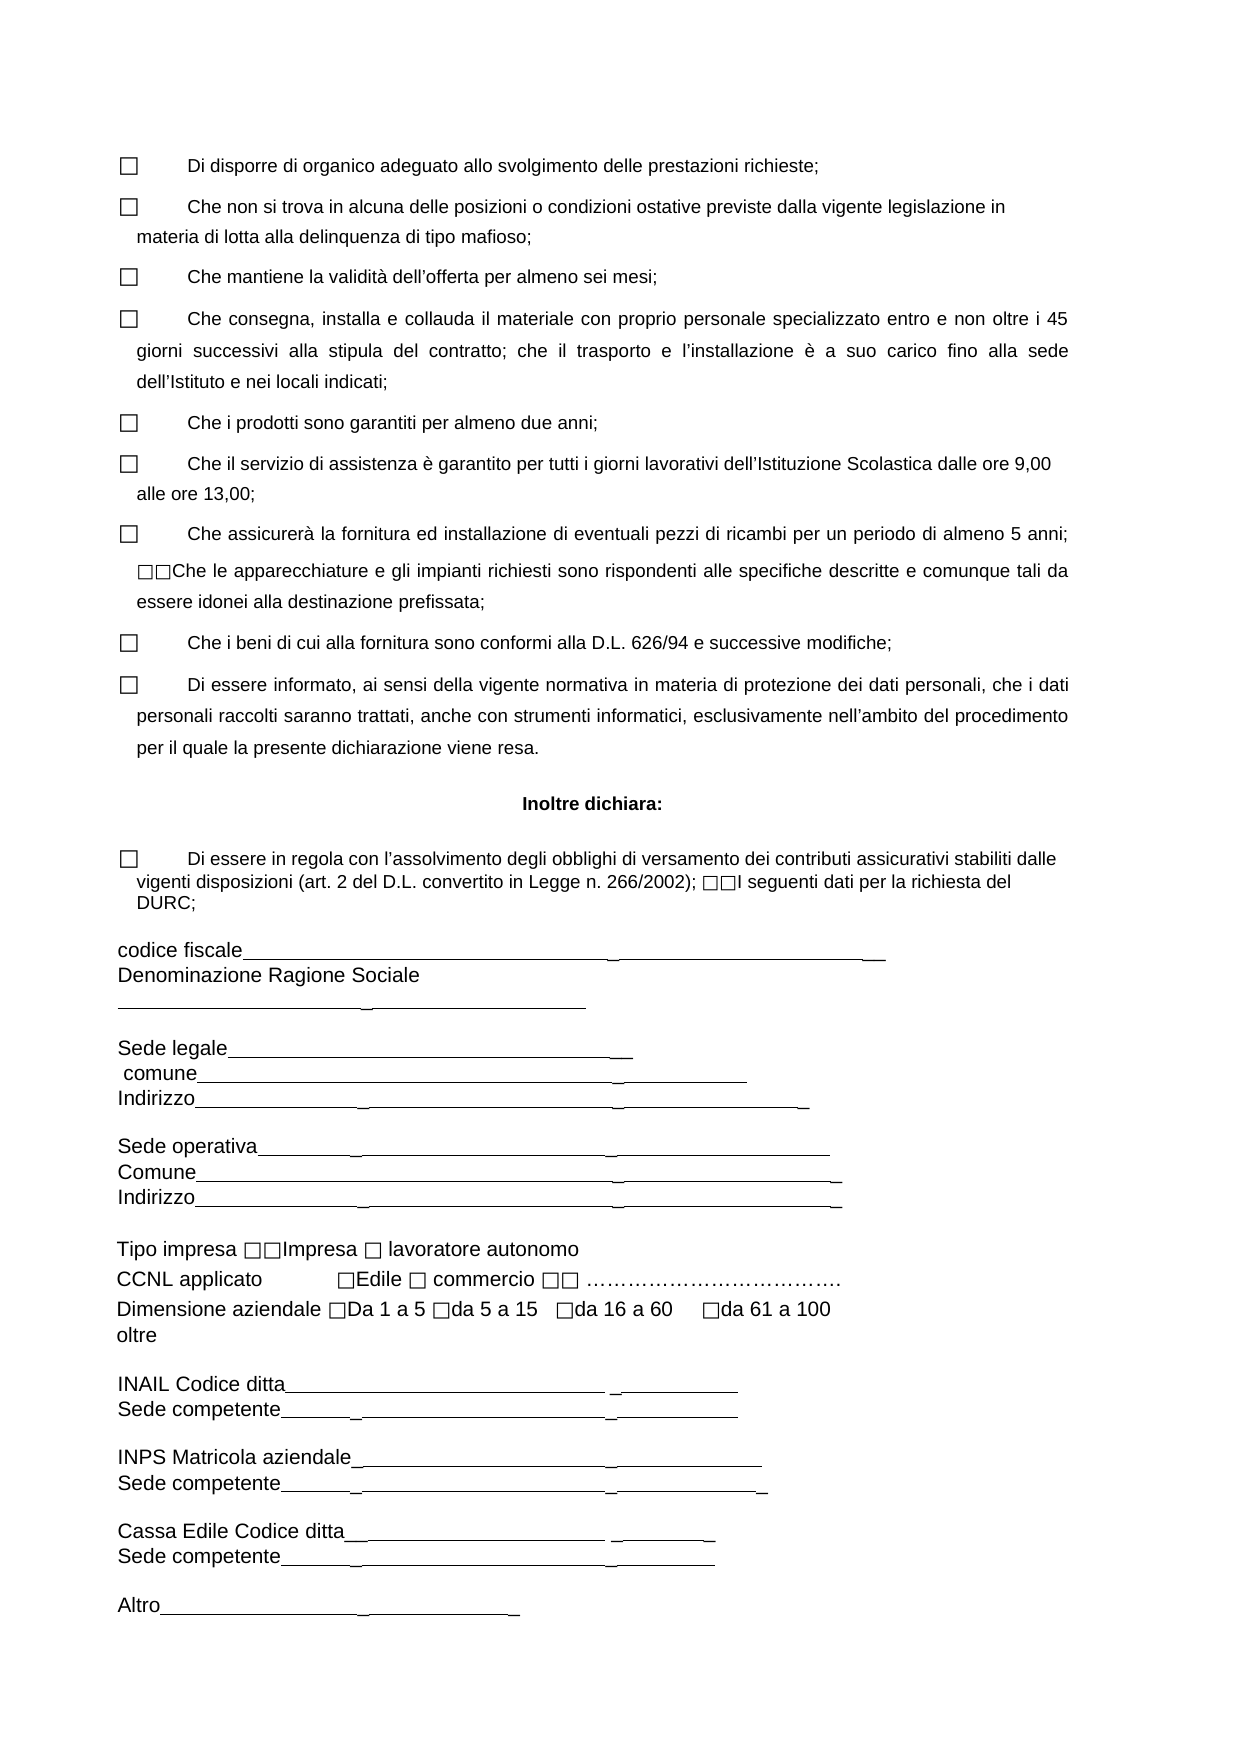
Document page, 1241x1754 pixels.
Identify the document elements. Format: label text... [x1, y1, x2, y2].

list Di essere in regola con l’assolvimento degli obblighi di versamento dei contributi assicurativi stabiliti dalle vigenti disposizioni (art. 2 del D.L. convertito in Legge n. 266/2002); □□I seguenti dati per la richiesta del DURC; [118, 842, 1069, 913]
text Tipo impresa □□Impresa □ lavoratore autonomo [116, 1234, 1134, 1262]
list Che mantiene la validità dell’offerta per almeno sei mesi; [118, 259, 1134, 290]
text Sede legale __ [117, 1036, 1134, 1060]
text _ [117, 987, 1134, 1011]
text codice fiscale _ __ Denominazione Ragione Sociale [117, 938, 887, 986]
list Di disporre di organico adeguato allo svolgimento delle prestazioni richieste; [118, 147, 1134, 179]
list Che i prodotti sono garantiti per almeno due anni; [118, 404, 1134, 436]
subtitle Inoltre dichiara: [522, 793, 1134, 814]
list Che il servizio di assistenza è garantito per tutti i giorni lavorativi dell’Istituzione Scolastica dalle ore 9,00 alle ore 13,00; [118, 446, 1069, 505]
list Che consegna, installa e collauda il materiale con proprio personale specializzato entro e non oltre i 45 giorni successivi alla stipula del contratto; che il trasporto e l’installazione è a suo carico fino alla sede dell’Istituto e nei locali indicati; [118, 300, 1069, 395]
list Che i beni di cui alla fornitura sono conformi alla D.L. 626/94 e successive modifiche; [118, 625, 1134, 656]
text INPS Matricola aziendale_ _ Sede competente _ _ _ [117, 1445, 768, 1494]
text INAIL Codice ditta _ Sede competente _ _ [117, 1371, 743, 1420]
text Sede operativa _ _ Comune _ _ Indirizzo _ _ _ [117, 1134, 846, 1208]
list Che assicurerà la fornitura ed installazione di eventuali pezzi di ricambi per un periodo di almeno 5 anni; □□Che le apparecchiature e gli impianti richiesti sono rispondenti alle specifiche descritte e comunque tali da essere idonei alla destinazione prefissata; [118, 516, 1069, 613]
text CCNL applicato □Edile □ commercio □□ ………………………………. Dimensione aziendale □Da 1 a 5 □da 5 a 15 □da 16 a 60 □da 61 a 100 oltre [116, 1264, 871, 1347]
text Cassa Edile Codice ditta__ _ _ Sede competente _ _ [117, 1519, 716, 1568]
text Altro _ _ [117, 1593, 1134, 1617]
list Che non si trova in alcuna delle posizioni o condizioni ostative previste dalla vigente legislazione in materia di lotta alla delinquenza di tipo mafioso; [118, 189, 1068, 248]
text comune _ Indirizzo _ _ _ [117, 1061, 810, 1110]
list Di essere informato, ai sensi della vigente normativa in materia di protezione dei dati personali, che i dati personali raccolti saranno trattati, anche con strumenti informatici, esclusivamente nell’ambito del procedimento per il quale la presente dichiarazione viene resa. [118, 666, 1069, 761]
